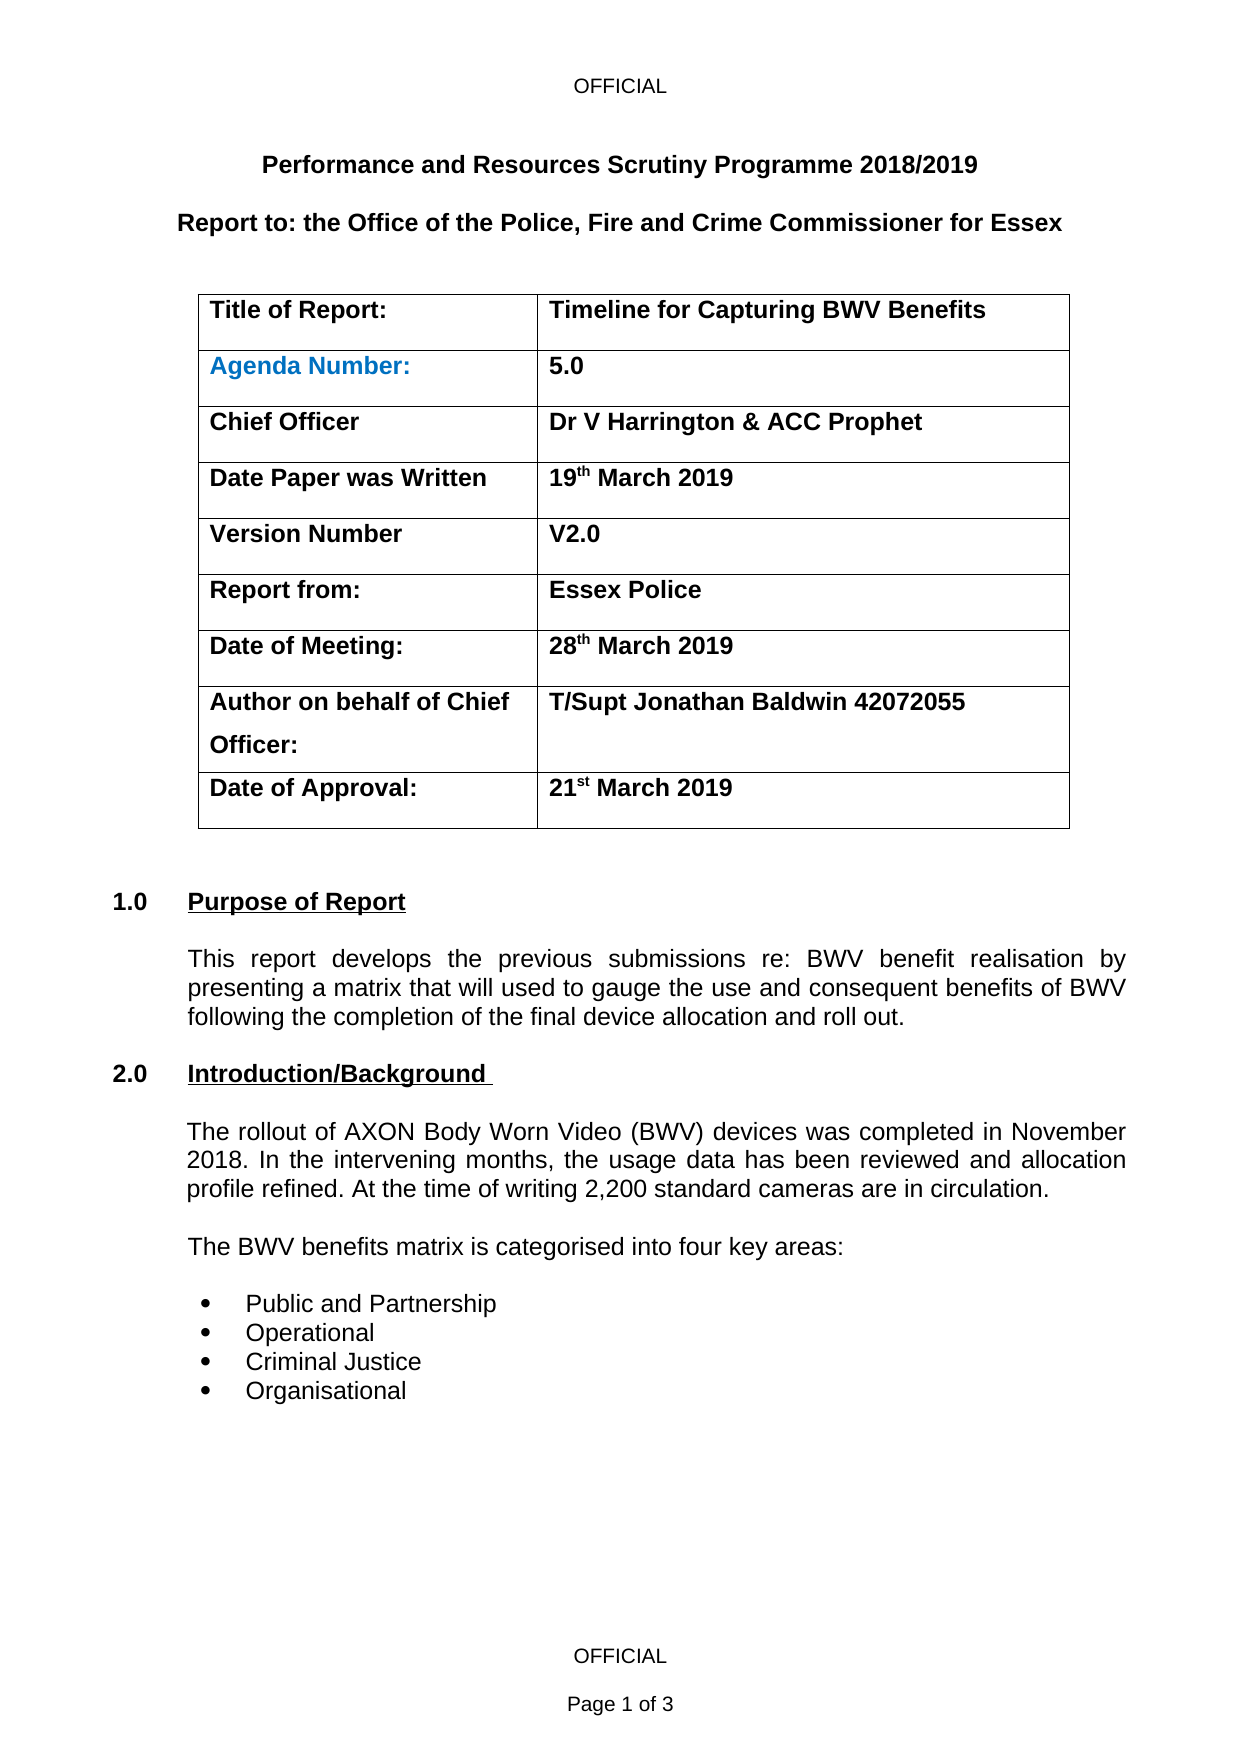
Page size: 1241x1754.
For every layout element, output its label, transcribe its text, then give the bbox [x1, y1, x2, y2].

table_cell Date of Approval: [199, 773, 537, 828]
list Public and Partnership [201, 1289, 1128, 1318]
table_cell Agenda Number: [199, 351, 537, 406]
table_cell Date Paper was Written [199, 463, 537, 518]
list Criminal Justice [201, 1347, 1128, 1376]
text Performance and Resources Scrutiny Programme 2018/2019 [112, 150, 1128, 179]
table_cell 28th March 2019 [538, 631, 1069, 686]
table_cell 21st March 2019 [538, 773, 1069, 828]
table_cell Essex Police [538, 575, 1069, 630]
text The BWV benefits matrix is categorised into four key areas: [112, 1232, 1128, 1260]
table_cell 19th March 2019 [538, 463, 1069, 518]
table_cell 5.0 [538, 351, 1069, 406]
text This report develops the previous submissions re: BWV benefit realisation by presenting a matrix that will used to gauge the use and consequent benefits of BWV following the completion of the final device allocation and roll out. [187, 944, 1128, 1030]
table_cell V2.0 [538, 519, 1069, 574]
table_cell Author on behalf of Chief Officer: [199, 687, 537, 772]
text Report to: the Office of the Police, Fire and Crime Commissioner for Essex [112, 207, 1128, 236]
text The rollout of AXON Body Worn Video (BWV) devices was completed in November 2018. In the intervening months, the usage data has been reviewed and allocation profile refined. At the time of writing 2,200 standard cameras are in circulation. [186, 1117, 1128, 1203]
text 2.0 Introduction/Background [112, 1059, 1128, 1088]
table_cell Date of Meeting: [199, 631, 537, 686]
list Operational [201, 1318, 1128, 1347]
table_cell Version Number [199, 519, 537, 574]
list Purpose of Report [112, 887, 1128, 915]
table_cell T/Supt Jonathan Baldwin 42072055 [538, 687, 1069, 772]
table_cell Report from: [199, 575, 537, 630]
table_cell Chief Officer [199, 407, 537, 462]
list Organisational [201, 1376, 1128, 1404]
table_header Title of Report: [199, 295, 537, 350]
table_cell Dr V Harrington & ACC Prophet [538, 407, 1069, 462]
table_header Timeline for Capturing BWV Benefits [538, 295, 1069, 350]
